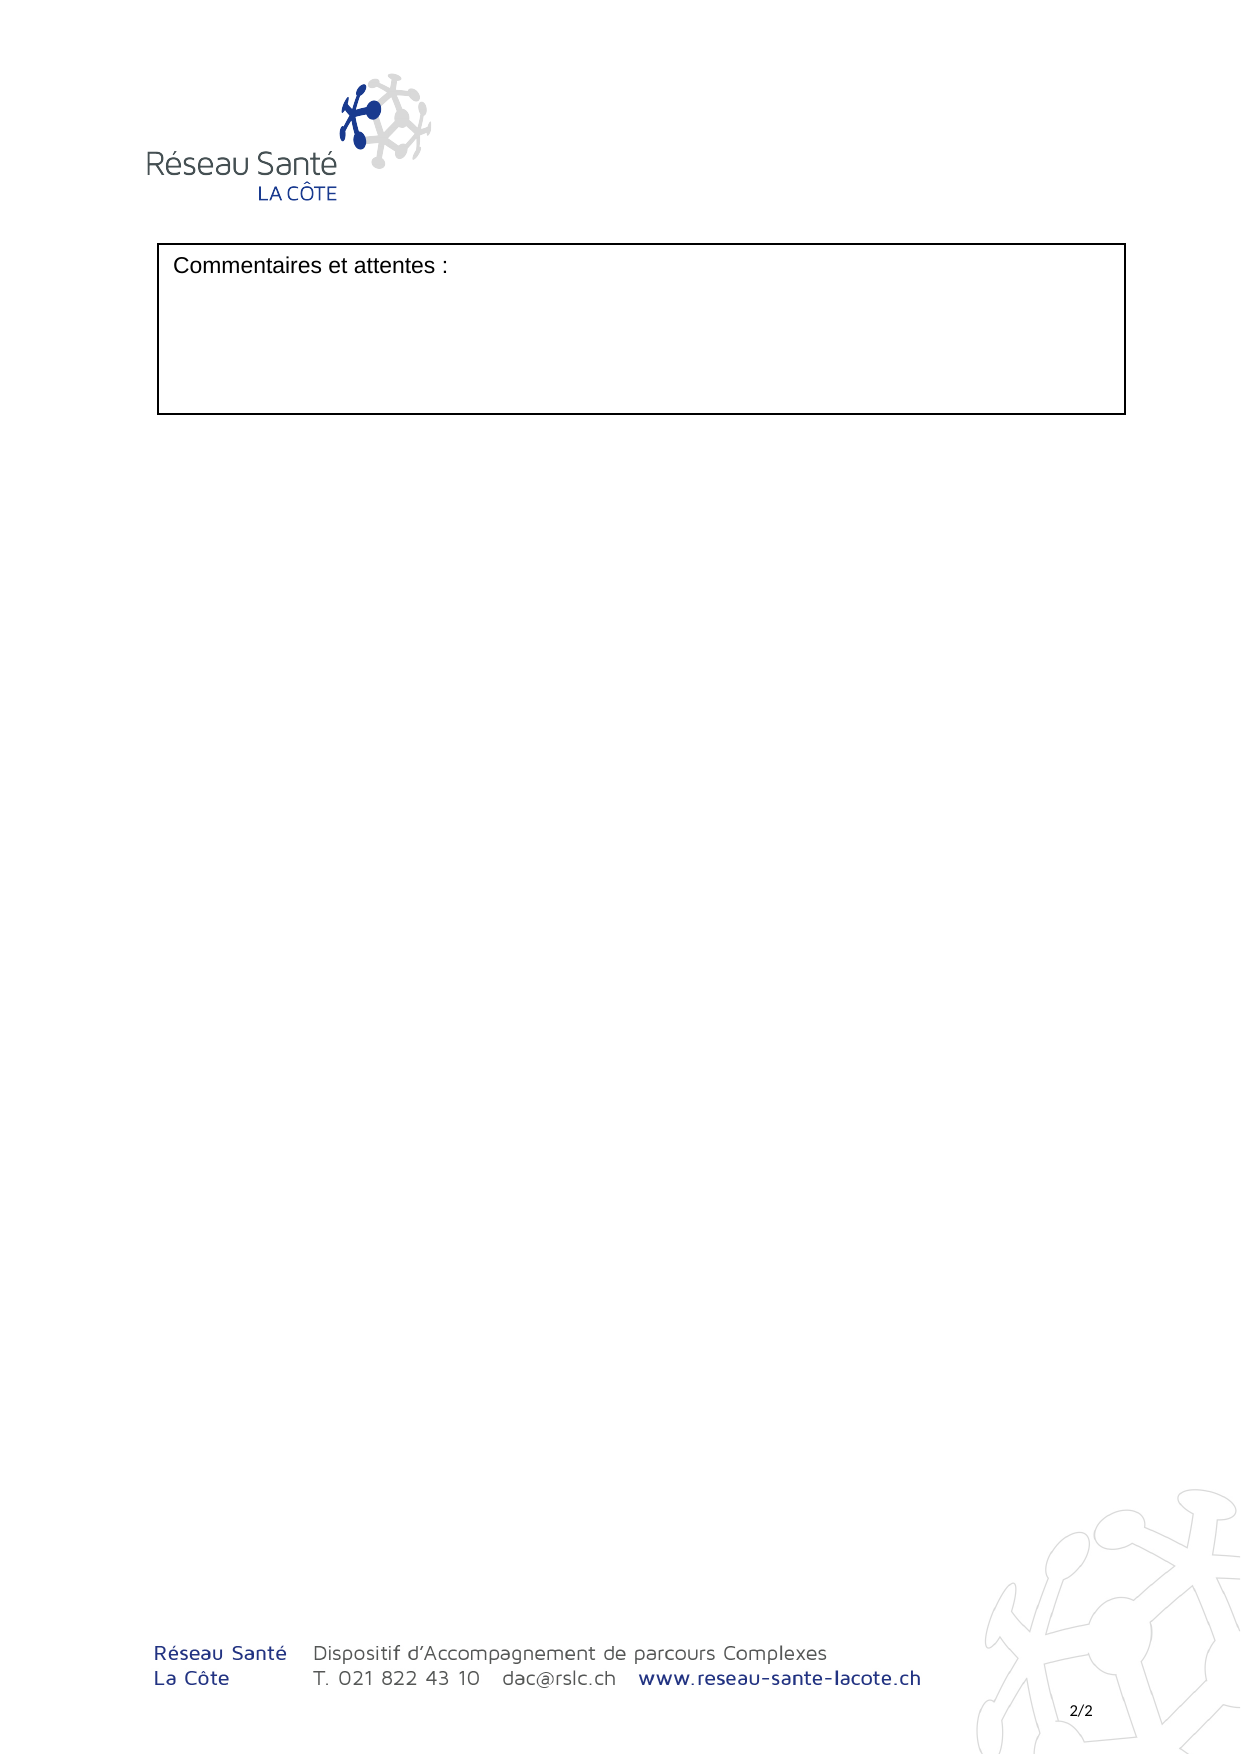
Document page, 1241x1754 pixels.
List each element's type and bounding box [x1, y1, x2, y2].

picture [147, 73, 432, 201]
picture [0, 1428, 1241, 1754]
